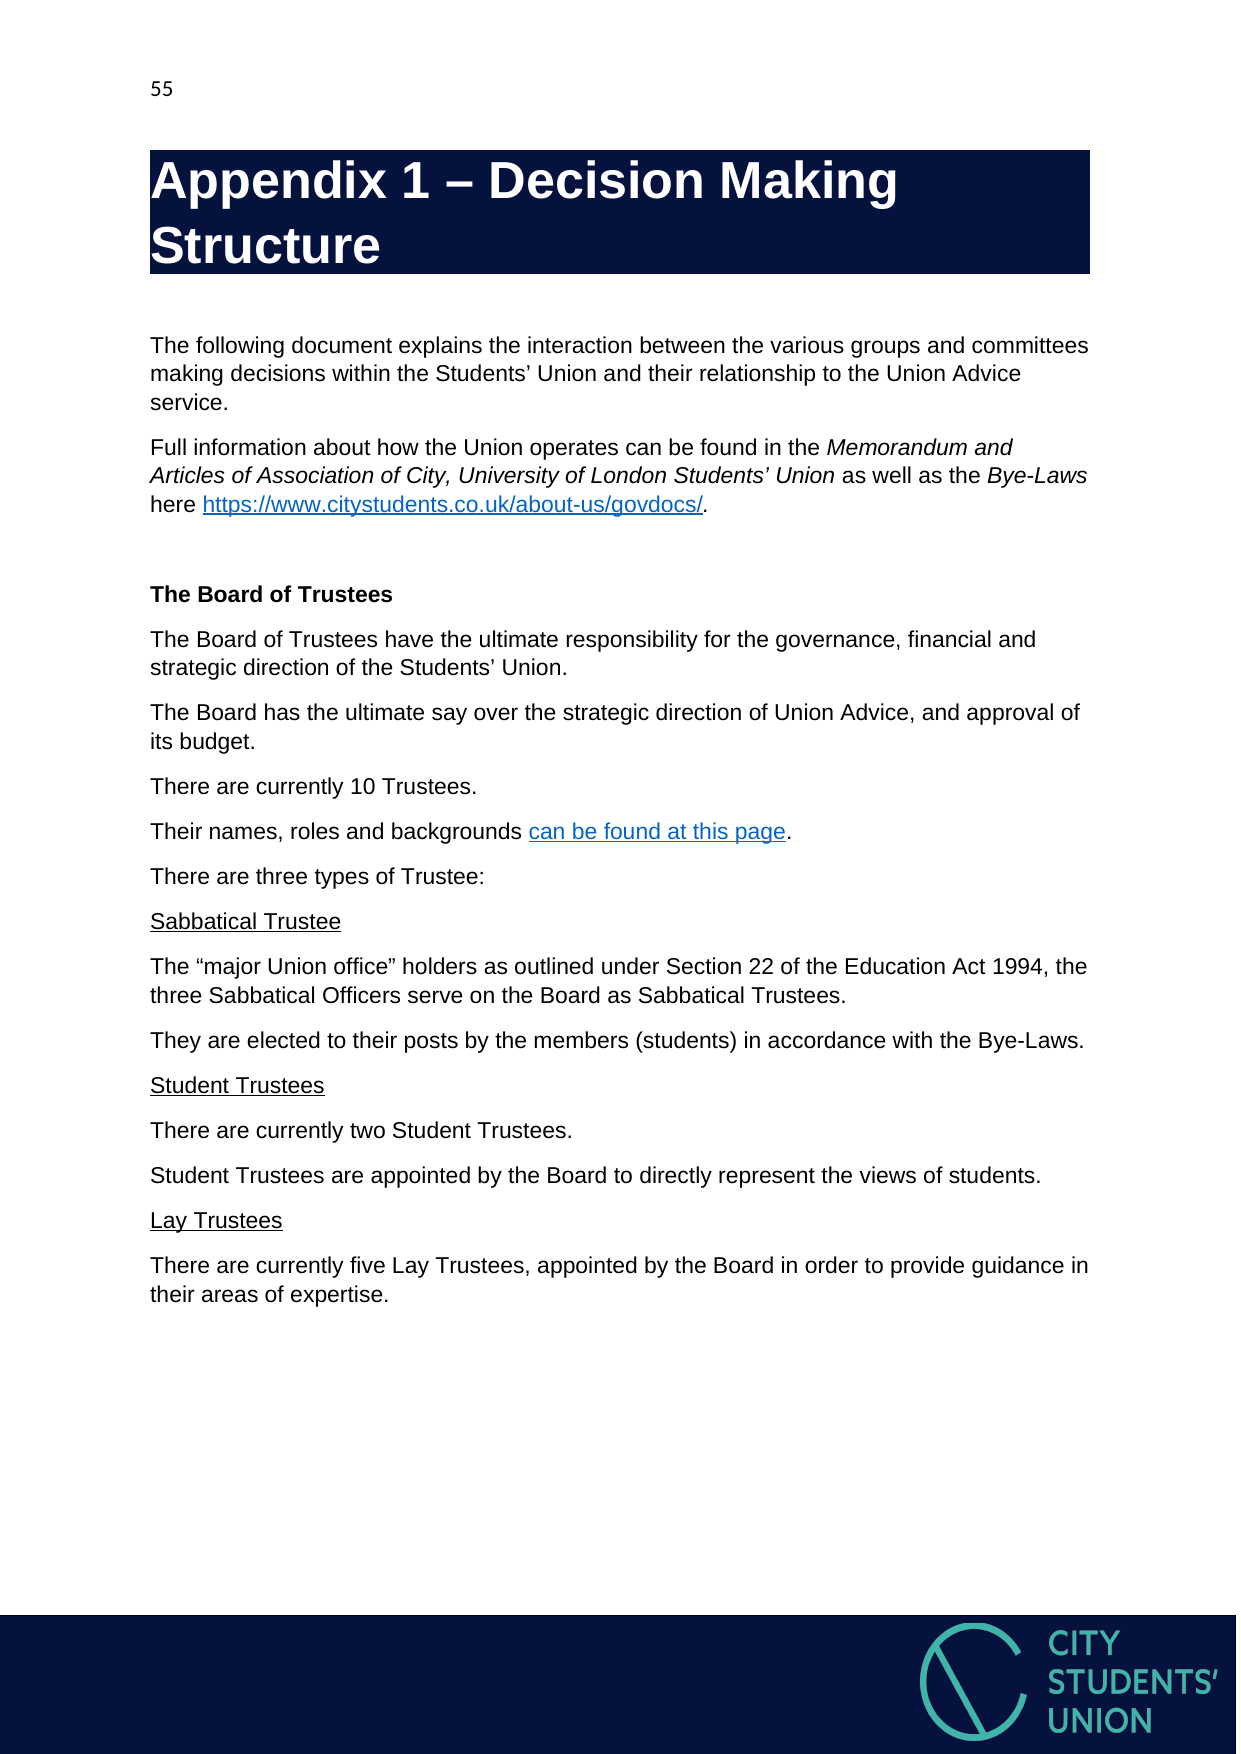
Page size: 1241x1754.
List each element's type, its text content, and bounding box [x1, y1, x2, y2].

text The Board of Trustees have the ultimate responsibility for the governance, financial and strategic direction of the Students’ Union. [150, 626, 1090, 681]
text Student Trustees [150, 1072, 1090, 1098]
picture [920, 1623, 1218, 1741]
text Sabbatical Trustee [150, 908, 1090, 934]
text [150, 1252, 1090, 1307]
text The “major Union office” holders as outlined under Section 22 of the Education Act 1994, the three Sabbatical Officers serve on the Board as Sabbatical Trustees. [150, 953, 1090, 1008]
text Their names, roles and backgrounds can be found at this page. [150, 818, 1090, 844]
text Full information about how the Union operates can be found in the Memorandum and Articles of Association of City, University of London Students’ Union as well as the Bye-Laws here https://www.citystudents.co.uk/about-us/govdocs/. [150, 434, 1090, 517]
text The following document explains the interaction between the various groups and committees making decisions within the Students’ Union and their relationship to the Union Advice service. [150, 296, 1090, 415]
text There are currently two Student Trustees. [150, 1117, 1090, 1143]
text Student Trustees are appointed by the Board to directly represent the views of students. [150, 1162, 1090, 1188]
text The Board has the ultimate say over the strategic direction of Union Advice, and approval of its budget. [150, 699, 1090, 754]
text There are currently 10 Trustees. [150, 773, 1090, 799]
text There are three types of Trustee: [150, 863, 1090, 889]
text Lay Trustees [150, 1207, 1090, 1234]
text They are elected to their posts by the members (students) in accordance with the Bye-Laws. [150, 1027, 1090, 1053]
text The Board of Trustees [150, 581, 1090, 607]
subtitle Appendix 1 – Decision Making Structure [150, 150, 1090, 274]
